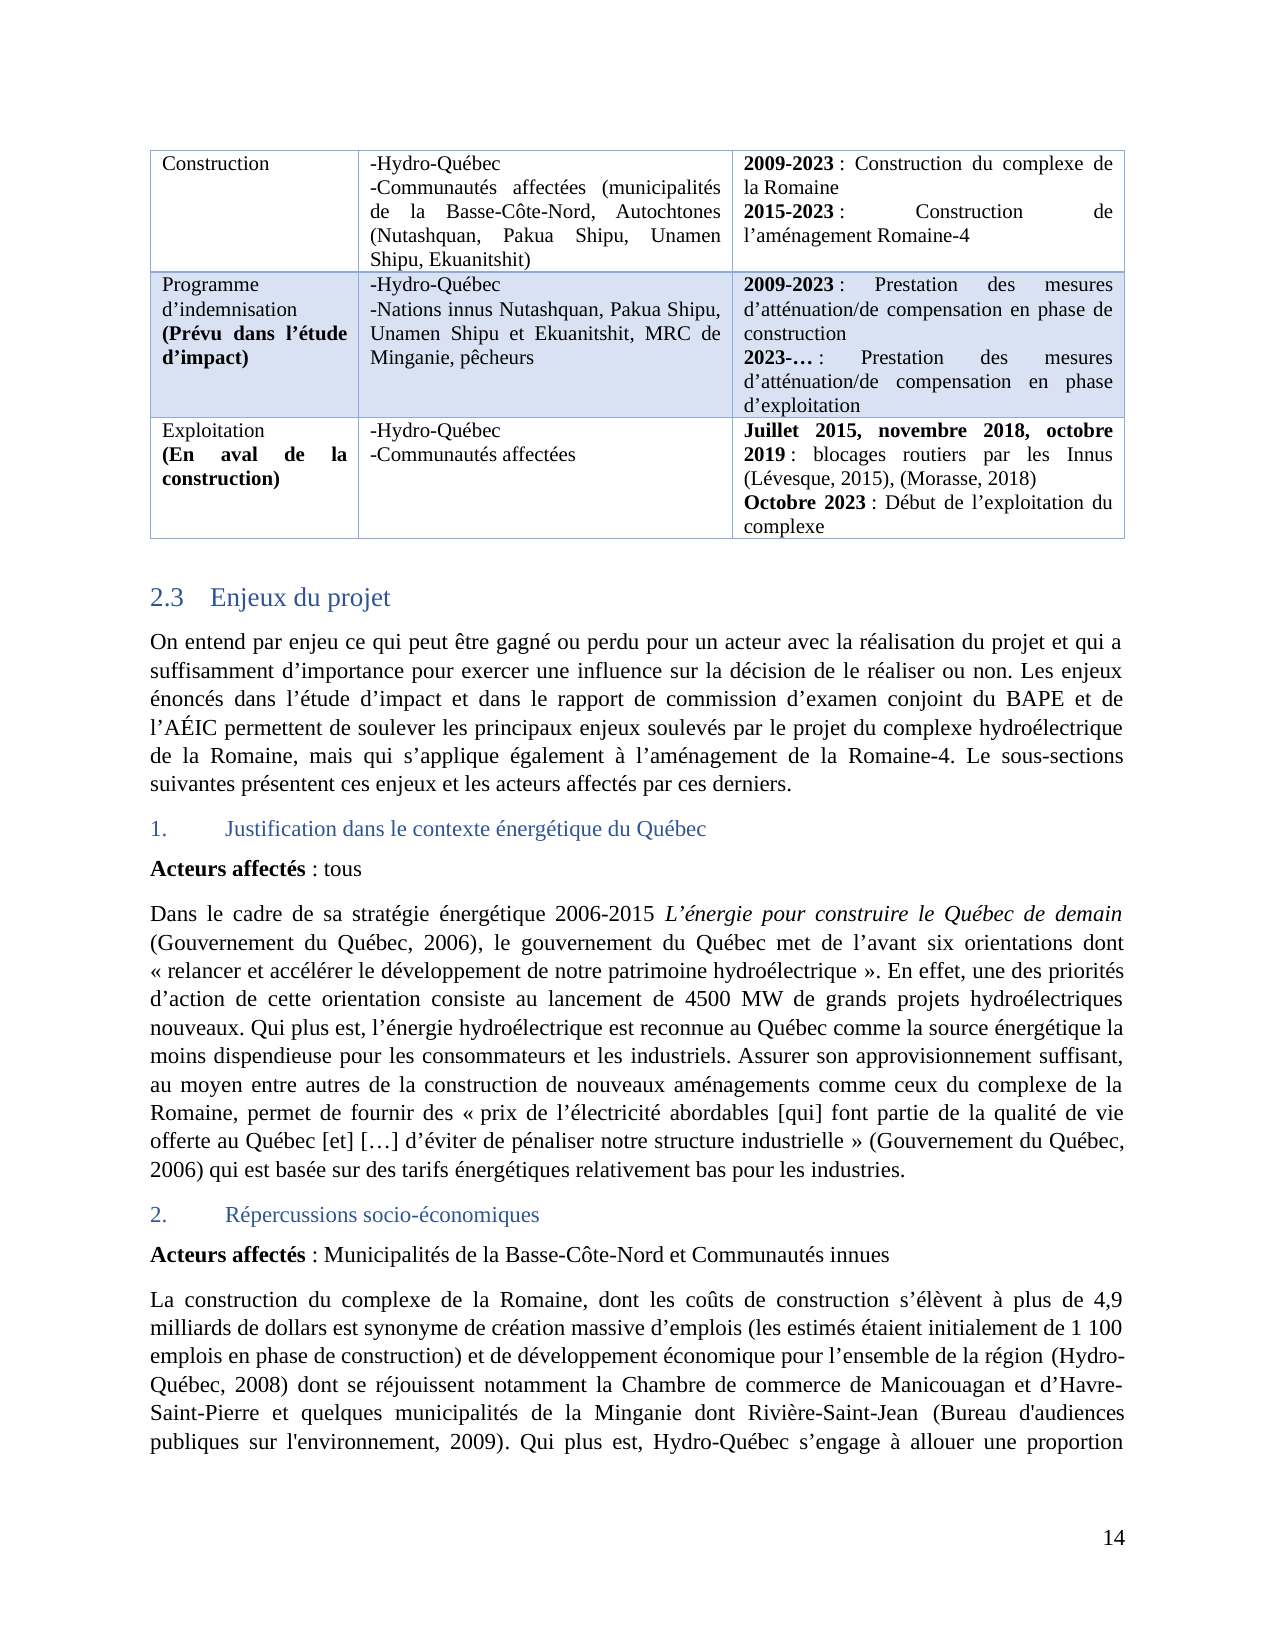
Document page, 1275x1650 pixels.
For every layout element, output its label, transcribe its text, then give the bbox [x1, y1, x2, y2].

table_cell 2009-2023 : Prestation des mesures d’atténuation/de compensation en phase de construction 2023-… : Prestation des mesures d’atténuation/de compensation en phase d’exploitation [733, 273, 1124, 417]
table_cell Exploitation (En aval de la construction) [151, 418, 358, 538]
subtitle Répercussions socio-économiques [150, 1201, 1125, 1227]
table_cell -Hydro-Québec -Communautés affectées [359, 418, 732, 538]
table_cell -Hydro-Québec -Nations innus Nutashquan, Pakua Shipu, Unamen Shipu et Ekuanitshit, MRC de Minganie, pêcheurs [359, 273, 732, 417]
table_cell -Hydro-Québec -Communautés affectées (municipalités de la Basse-Côte-Nord, Autochtones (Nutashquan, Pakua Shipu, Unamen Shipu, Ekuanitshit) [359, 151, 732, 271]
table_cell Construction [151, 151, 358, 271]
text Acteurs affectés : tous [150, 855, 1125, 881]
subtitle Justification dans le contexte énergétique du Québec [150, 816, 1125, 842]
table_cell Juillet 2015, novembre 2018, octobre 2019 : blocages routiers par les Innus , Octobre 2023 : Début de l’exploitation du complexe [733, 418, 1124, 538]
text Acteurs affectés : Municipalités de la Basse-Côte-Nord et Communautés innues [150, 1241, 1125, 1267]
table_cell 2009-2023 : Construction du complexe de la Romaine 2015-2023 : Construction de l’aménagement Romaine-4 [733, 151, 1124, 271]
text On entend par enjeu ce qui peut être gagné ou perdu pour un acteur avec la réalisation du projet et qui a suffisamment d’importance pour exercer une influence sur la décision de le réaliser ou non. Les enjeux énoncés dans l’étude d’impact et dans le rapport de commission d’examen conjoint du BAPE et de l’AÉIC permettent de soulever les principaux enjeux soulevés par le projet du complexe hydroélectrique de la Romaine, mais qui s’applique également à l’aménagement de la Romaine-4. Le sous-sections suivantes présentent ces enjeux et les acteurs affectés par ces derniers. [150, 628, 1125, 797]
table_cell Programme d’indemnisation (Prévu dans l’étude d’impact) [151, 273, 358, 417]
subtitle Enjeux du projet [150, 582, 1125, 613]
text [150, 1286, 1125, 1454]
text Dans le cadre de sa stratégie énergétique 2006-2015 L’énergie pour construire le Québec de demain , le gouvernement du Québec met de l’avant six orientations dont « relancer et accélérer le développement de notre patrimoine hydroélectrique ». En effet, une des priorités d’action de cette orientation consiste au lancement de 4500 MW de grands projets hydroélectriques nouveaux. Qui plus est, l’énergie hydroélectrique est reconnue au Québec comme la source énergétique la moins dispendieuse pour les consommateurs et les industriels. Assurer son approvisionnement suffisant, au moyen entre autres de la construction de nouveaux aménagements comme ceux du complexe de la Romaine, permet de fournir des « prix de l’électricité abordables [qui] font partie de la qualité de vie offerte au Québec [et] […] d’éviter de pénaliser notre structure industrielle » qui est basée sur des tarifs énergétiques relativement bas pour les industries. [150, 900, 1125, 1182]
